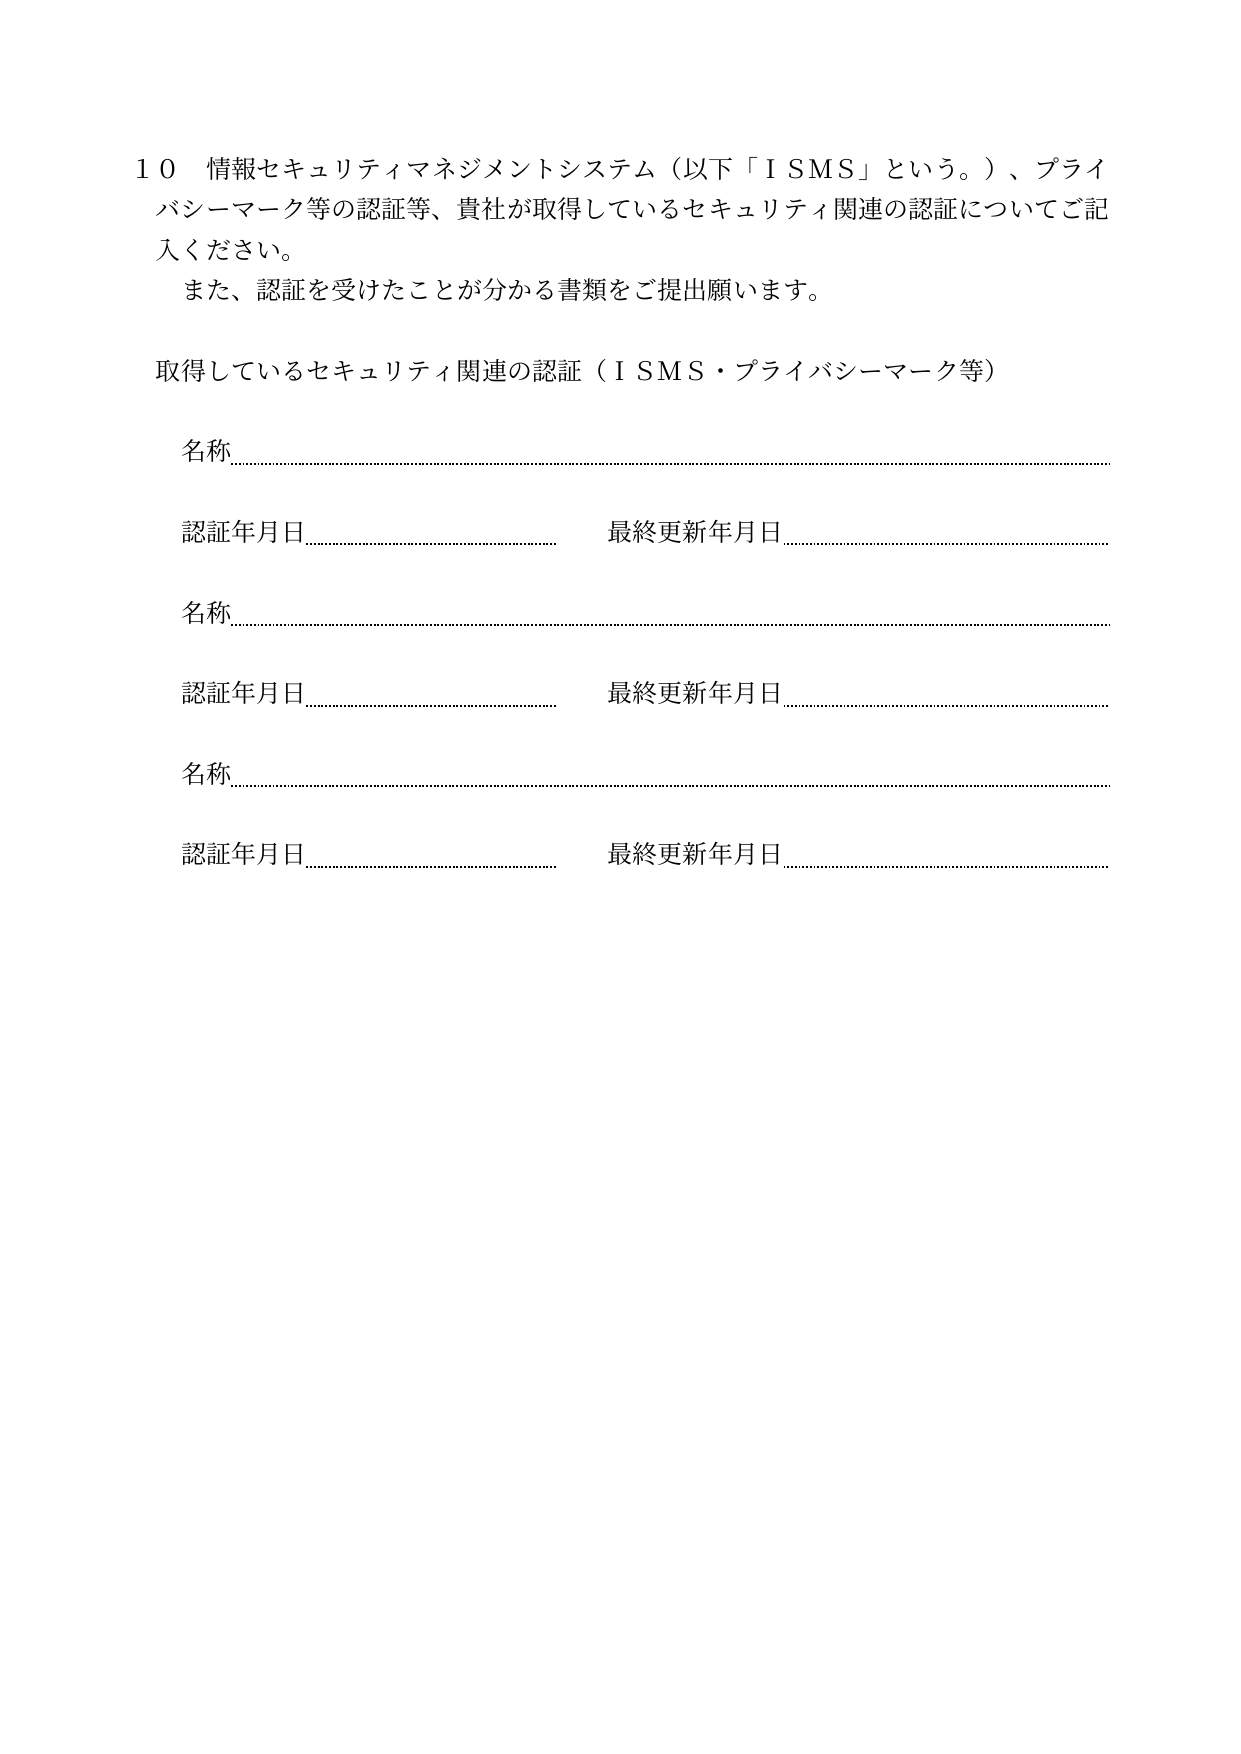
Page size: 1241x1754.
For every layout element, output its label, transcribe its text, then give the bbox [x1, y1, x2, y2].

text １０ 情報セキュリティマネジメントシステム（以下「ＩＳＭＳ」という。）、プライバシーマーク等の認証等、貴社が取得しているセキュリティ関連の認証についてご記入ください。 [131, 148, 1109, 268]
text また、認証を受けたことが分かる書類をご提出願います。 [131, 268, 1109, 309]
text 認証年月日 最終更新年月日 [131, 510, 1109, 551]
text 名称 [131, 430, 1109, 470]
text 名称 [131, 752, 1109, 793]
text 認証年月日 最終更新年月日 [131, 672, 1109, 712]
text 取得しているセキュリティ関連の認証（ＩＳＭＳ・プライバシーマーク等） [131, 349, 1109, 389]
text 認証年月日 最終更新年月日 [131, 833, 1109, 873]
text 名称 [131, 591, 1109, 631]
